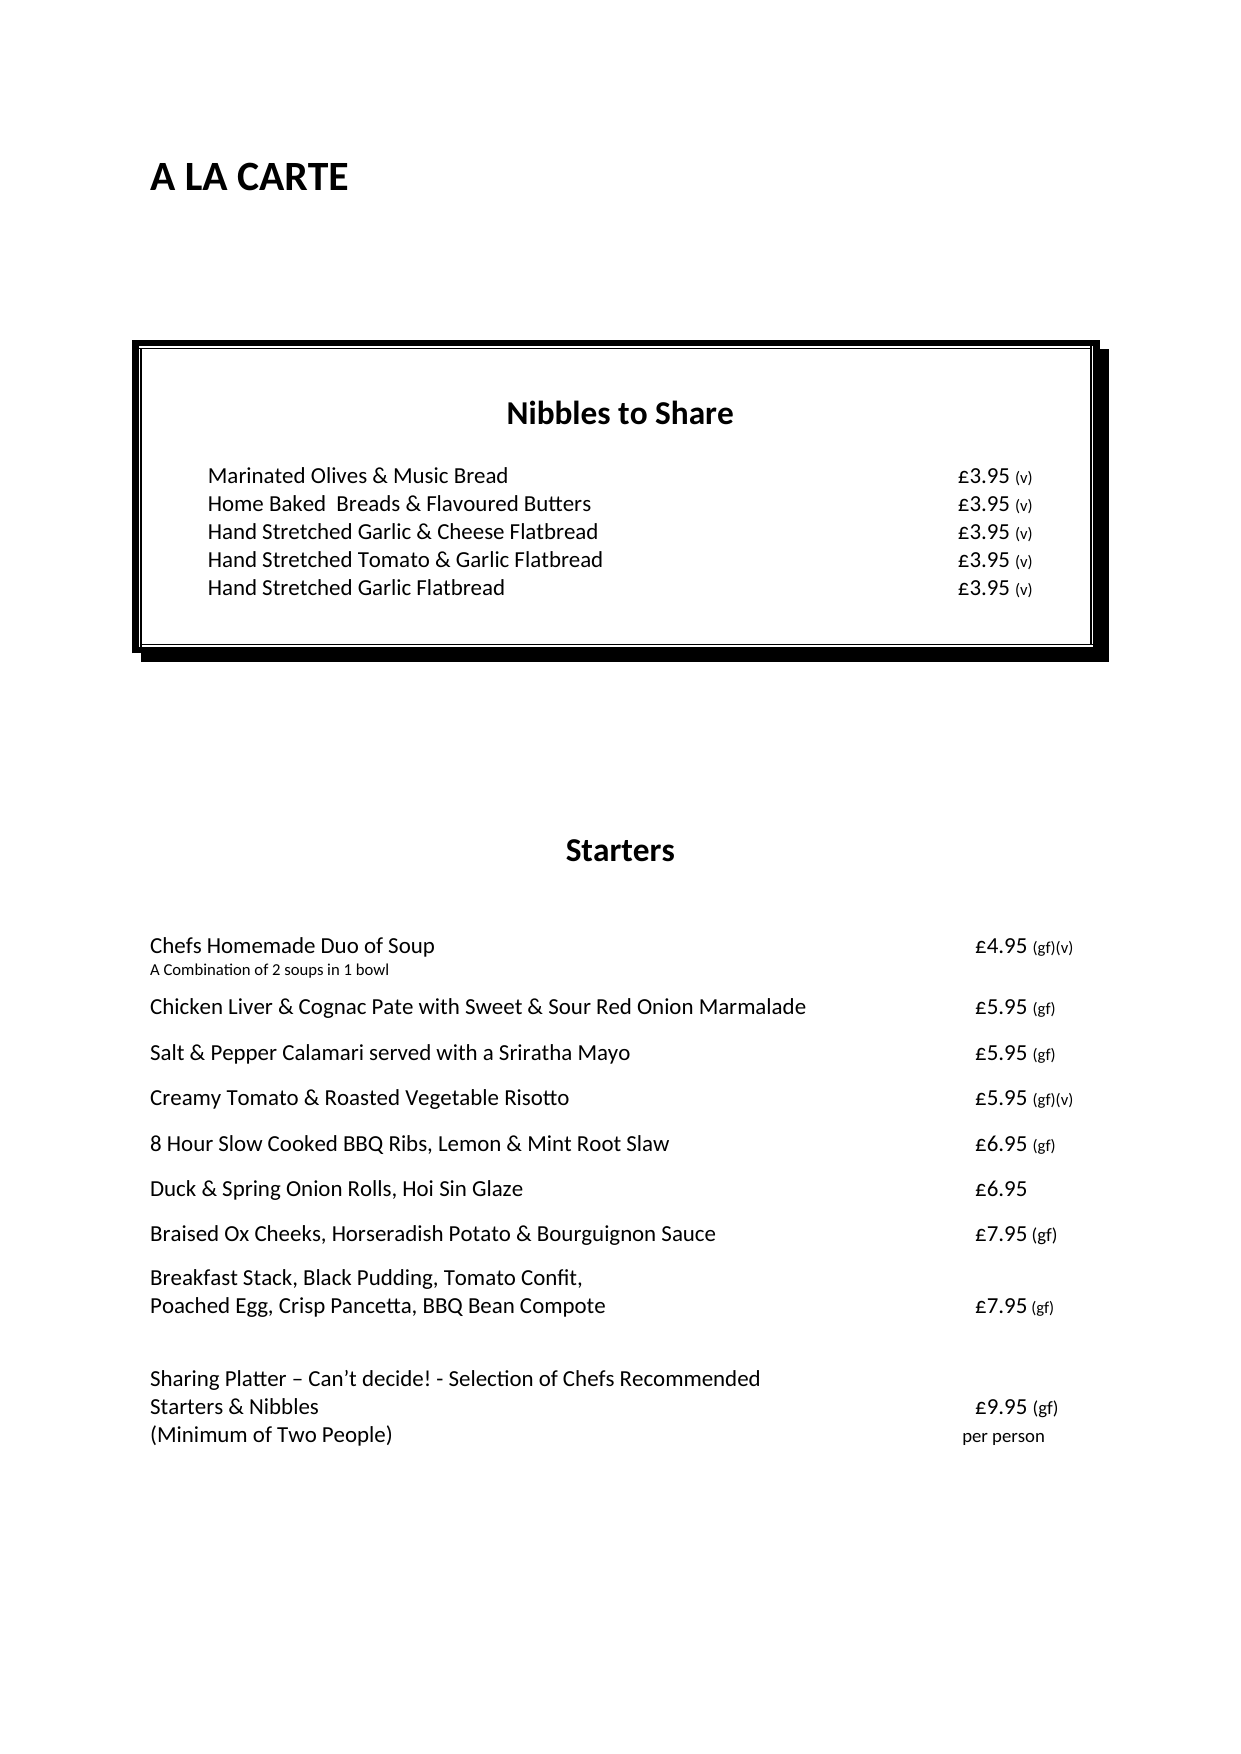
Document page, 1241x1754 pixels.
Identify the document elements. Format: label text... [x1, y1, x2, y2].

text A Combination of 2 soups in 1 bowl [150, 959, 1090, 979]
text Chefs Homemade Duo of Soup £4.95 (gf)(v) [150, 931, 1090, 959]
text Duck & Spring Onion Rolls, Hoi Sin Glaze £6.95 [150, 1174, 1146, 1202]
text Home Baked Breads & Flavoured Butters £3.95 (v) [150, 489, 1090, 517]
text (Minimum of Two People) per person [150, 1420, 1090, 1448]
text Hand Stretched Garlic & Cheese Flatbread £3.95 (v) [150, 517, 1090, 545]
text Nibbles to Share [150, 392, 1090, 433]
text 8 Hour Slow Cooked BBQ Ribs, Lemon & Mint Root Slaw £6.95 (gf) [150, 1129, 1090, 1157]
text Creamy Tomato & Roasted Vegetable Risotto £5.95 (gf)(v) [150, 1083, 1090, 1111]
text Braised Ox Cheeks, Horseradish Potato & Bourguignon Sauce £7.95 (gf) [150, 1219, 1146, 1247]
text Breakfast Stack, Black Pudding, Tomato Confit, [150, 1263, 1146, 1292]
text Salt & Pepper Calamari served with a Sriratha Mayo £5.95 (gf) [150, 1038, 1090, 1066]
text Hand Stretched Tomato & Garlic Flatbread £3.95 (v) [150, 545, 1090, 573]
text Chicken Liver & Cognac Pate with Sweet & Sour Red Onion Marmalade £5.95 (gf) [150, 992, 1090, 1020]
text Hand Stretched Garlic Flatbread £3.95 (v) [150, 573, 1090, 601]
text A LA CARTE [150, 150, 1090, 201]
text Poached Egg, Crisp Pancetta, BBQ Bean Compote £7.95 (gf) [150, 1292, 1146, 1319]
text Sharing Platter – Can’t decide! - Selection of Chefs Recommended [150, 1364, 1090, 1392]
text Starters & Nibbles £9.95 (gf) [150, 1392, 1090, 1420]
text Starters [150, 829, 1090, 869]
text Marinated Olives & Music Bread £3.95 (v) [150, 461, 1090, 489]
